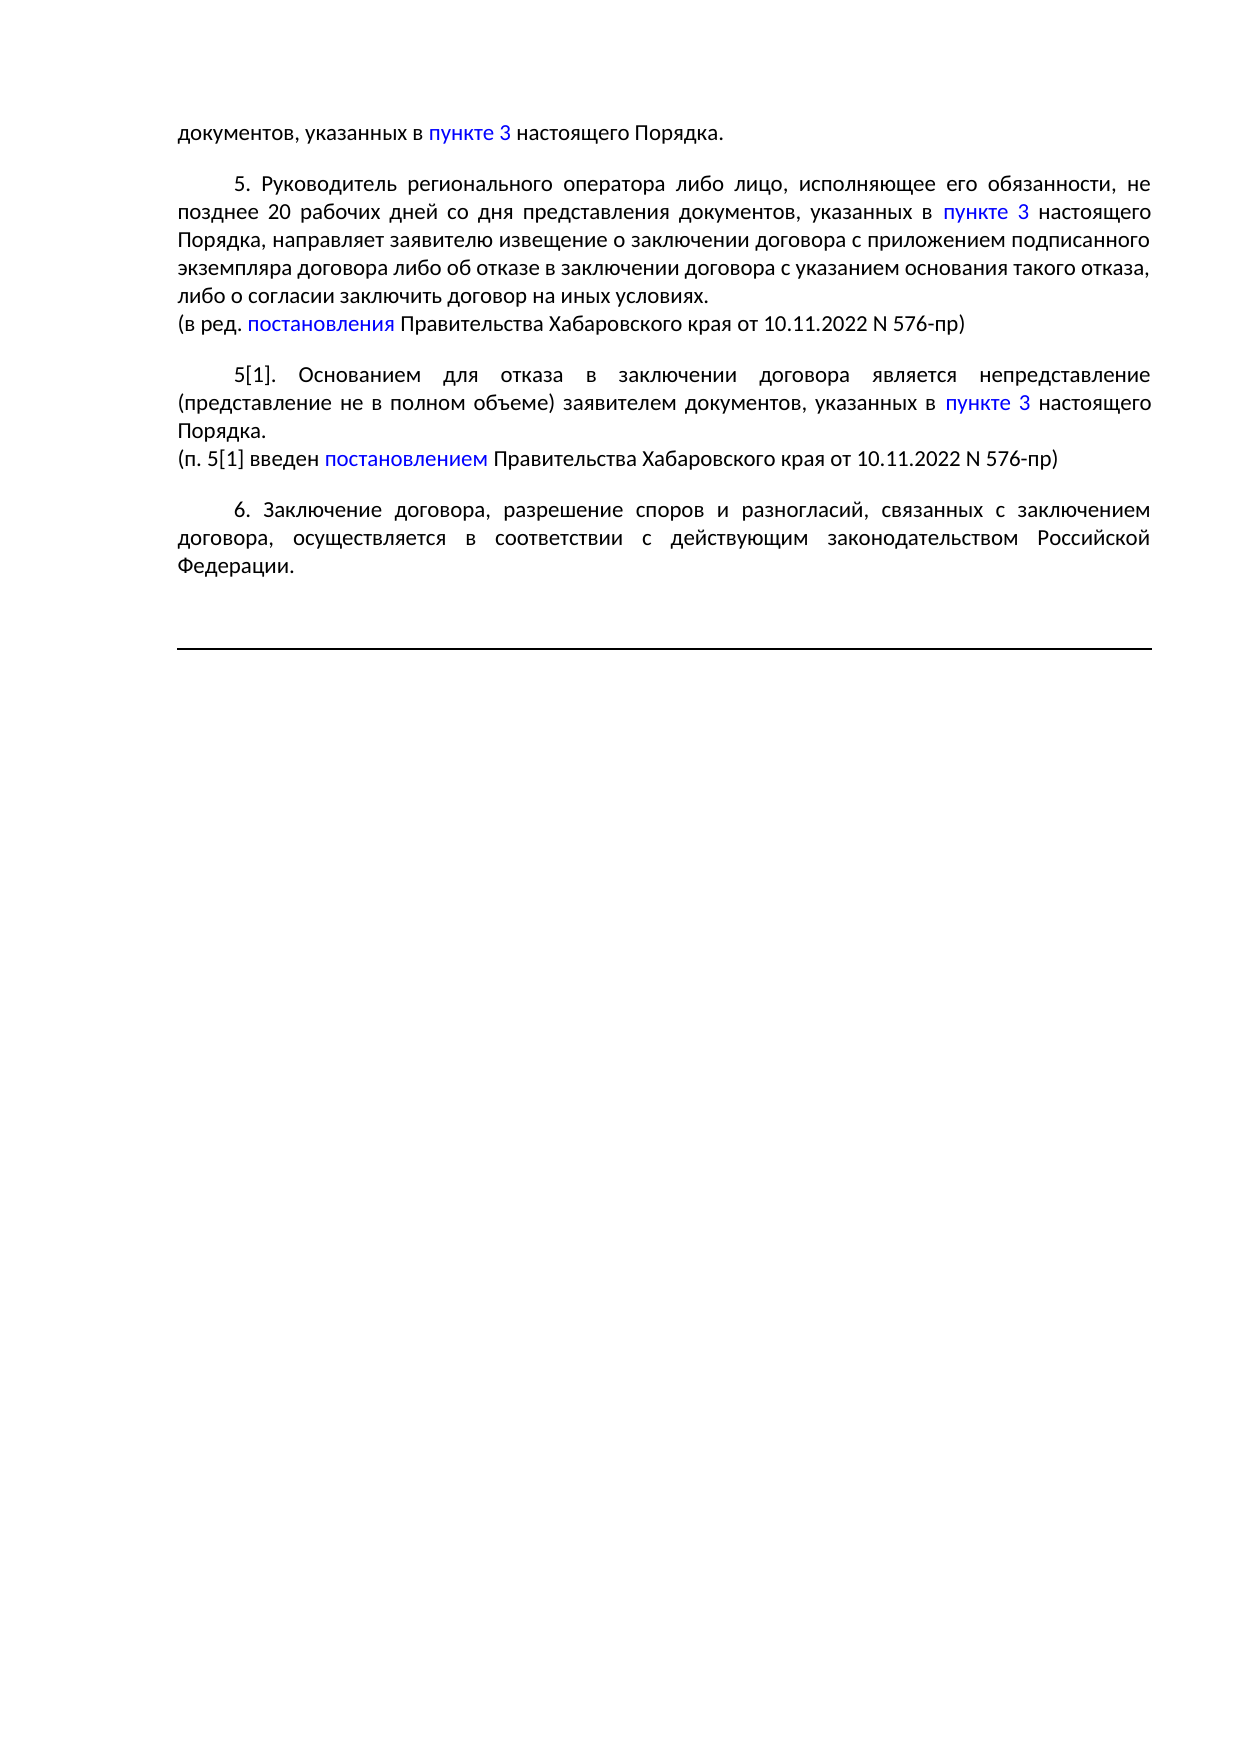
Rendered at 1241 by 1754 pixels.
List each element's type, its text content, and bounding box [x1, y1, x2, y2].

text (в ред. постановления Правительства Хабаровского края от 10.11.2022 N 576-пр) [177, 309, 1152, 337]
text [177, 118, 1152, 146]
text 5. Руководитель регионального оператора либо лицо, исполняющее его обязанности, не позднее 20 рабочих дней со дня представления документов, указанных в пункте 3 настоящего Порядка, направляет заявителю извещение о заключении договора с приложением подписанного экземпляра договора либо об отказе в заключении договора с указанием основания такого отказа, либо о согласии заключить договор на иных условиях. [177, 169, 1152, 309]
text 5[1]. Основанием для отказа в заключении договора является непредставление (представление не в полном объеме) заявителем документов, указанных в пункте 3 настоящего Порядка. [177, 360, 1152, 444]
text 6. Заключение договора, разрешение споров и разногласий, связанных с заключением договора, осуществляется в соответствии с действующим законодательством Российской Федерации. [177, 495, 1152, 579]
text (п. 5[1] введен постановлением Правительства Хабаровского края от 10.11.2022 N 576-пр) [177, 444, 1152, 472]
